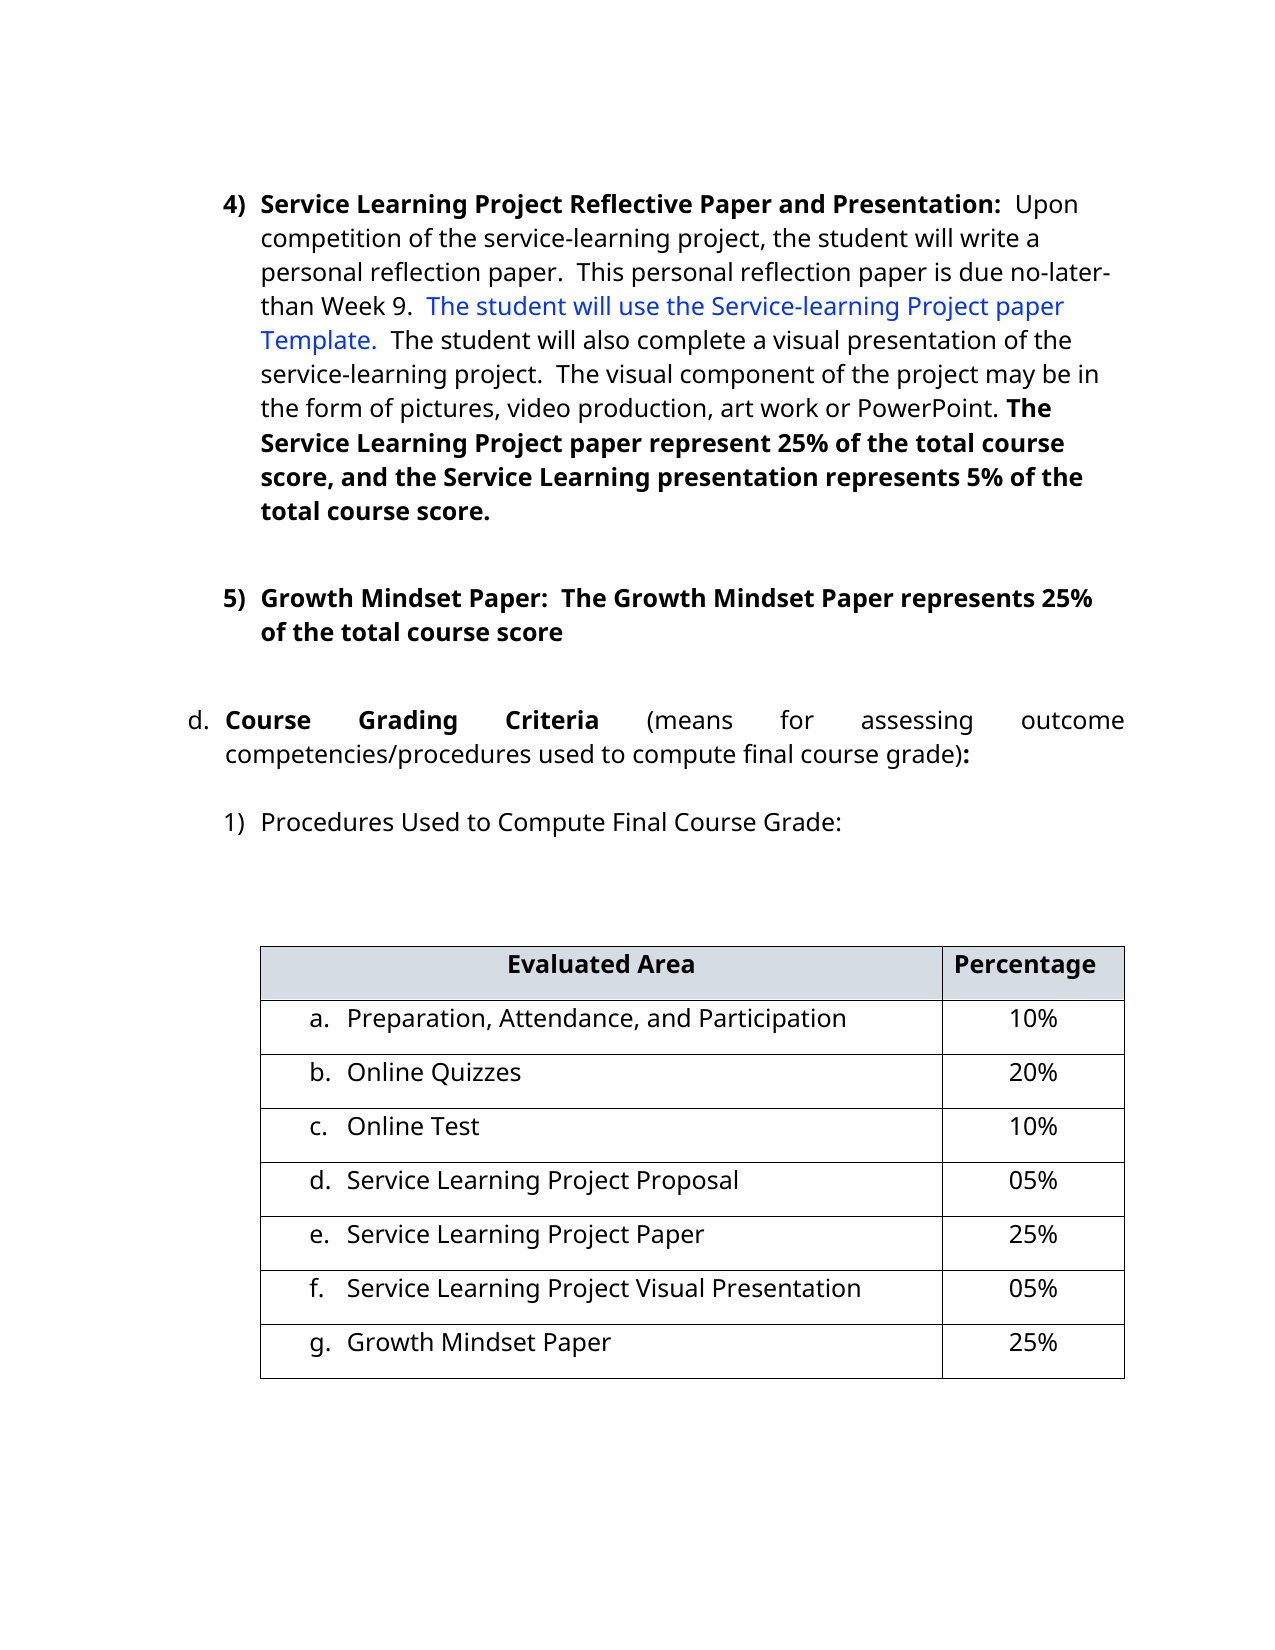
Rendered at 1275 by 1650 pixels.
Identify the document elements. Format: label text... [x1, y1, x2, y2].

table_cell 10% [943, 1109, 1124, 1162]
table_cell Online Quizzes [261, 1055, 942, 1108]
table_cell 25% [943, 1325, 1124, 1378]
table_header Percentage [943, 947, 1124, 999]
list Course Grading Criteria (means for assessing outcome competencies/procedures used to compute final course grade): [187, 702, 1125, 771]
table_cell 05% [943, 1271, 1124, 1324]
list Service Learning Project Reflective Paper and Presentation: Upon competition of the service-learning project, the student will write a personal reflection paper. This personal reflection paper is due no-later-than Week 9. The student will use the Service-learning Project paper Template. The student will also complete a visual presentation of the service-learning project. The visual component of the project may be in the form of pictures, video production, art work or PowerPoint. The Service Learning Project paper represent 25% of the total course score, and the Service Learning presentation represents 5% of the total course score. [223, 187, 1125, 527]
table_cell 25% [943, 1217, 1124, 1270]
list Growth Mindset Paper: The Growth Mindset Paper represents 25% of the total course score [223, 581, 1125, 649]
table_cell 20% [943, 1055, 1124, 1108]
table_cell Growth Mindset Paper [261, 1325, 942, 1378]
table_cell Service Learning Project Paper [261, 1217, 942, 1270]
table_cell Online Test [261, 1109, 942, 1162]
list Procedures Used to Compute Final Course Grade: [223, 804, 1125, 839]
table_cell Service Learning Project Visual Presentation [261, 1271, 942, 1324]
table_cell Service Learning Project Proposal [261, 1163, 942, 1216]
table_cell 05% [943, 1163, 1124, 1216]
table_header Evaluated Area [261, 947, 942, 999]
table_cell Preparation, Attendance, and Participation [261, 1001, 942, 1054]
table_cell 10% [943, 1001, 1124, 1054]
